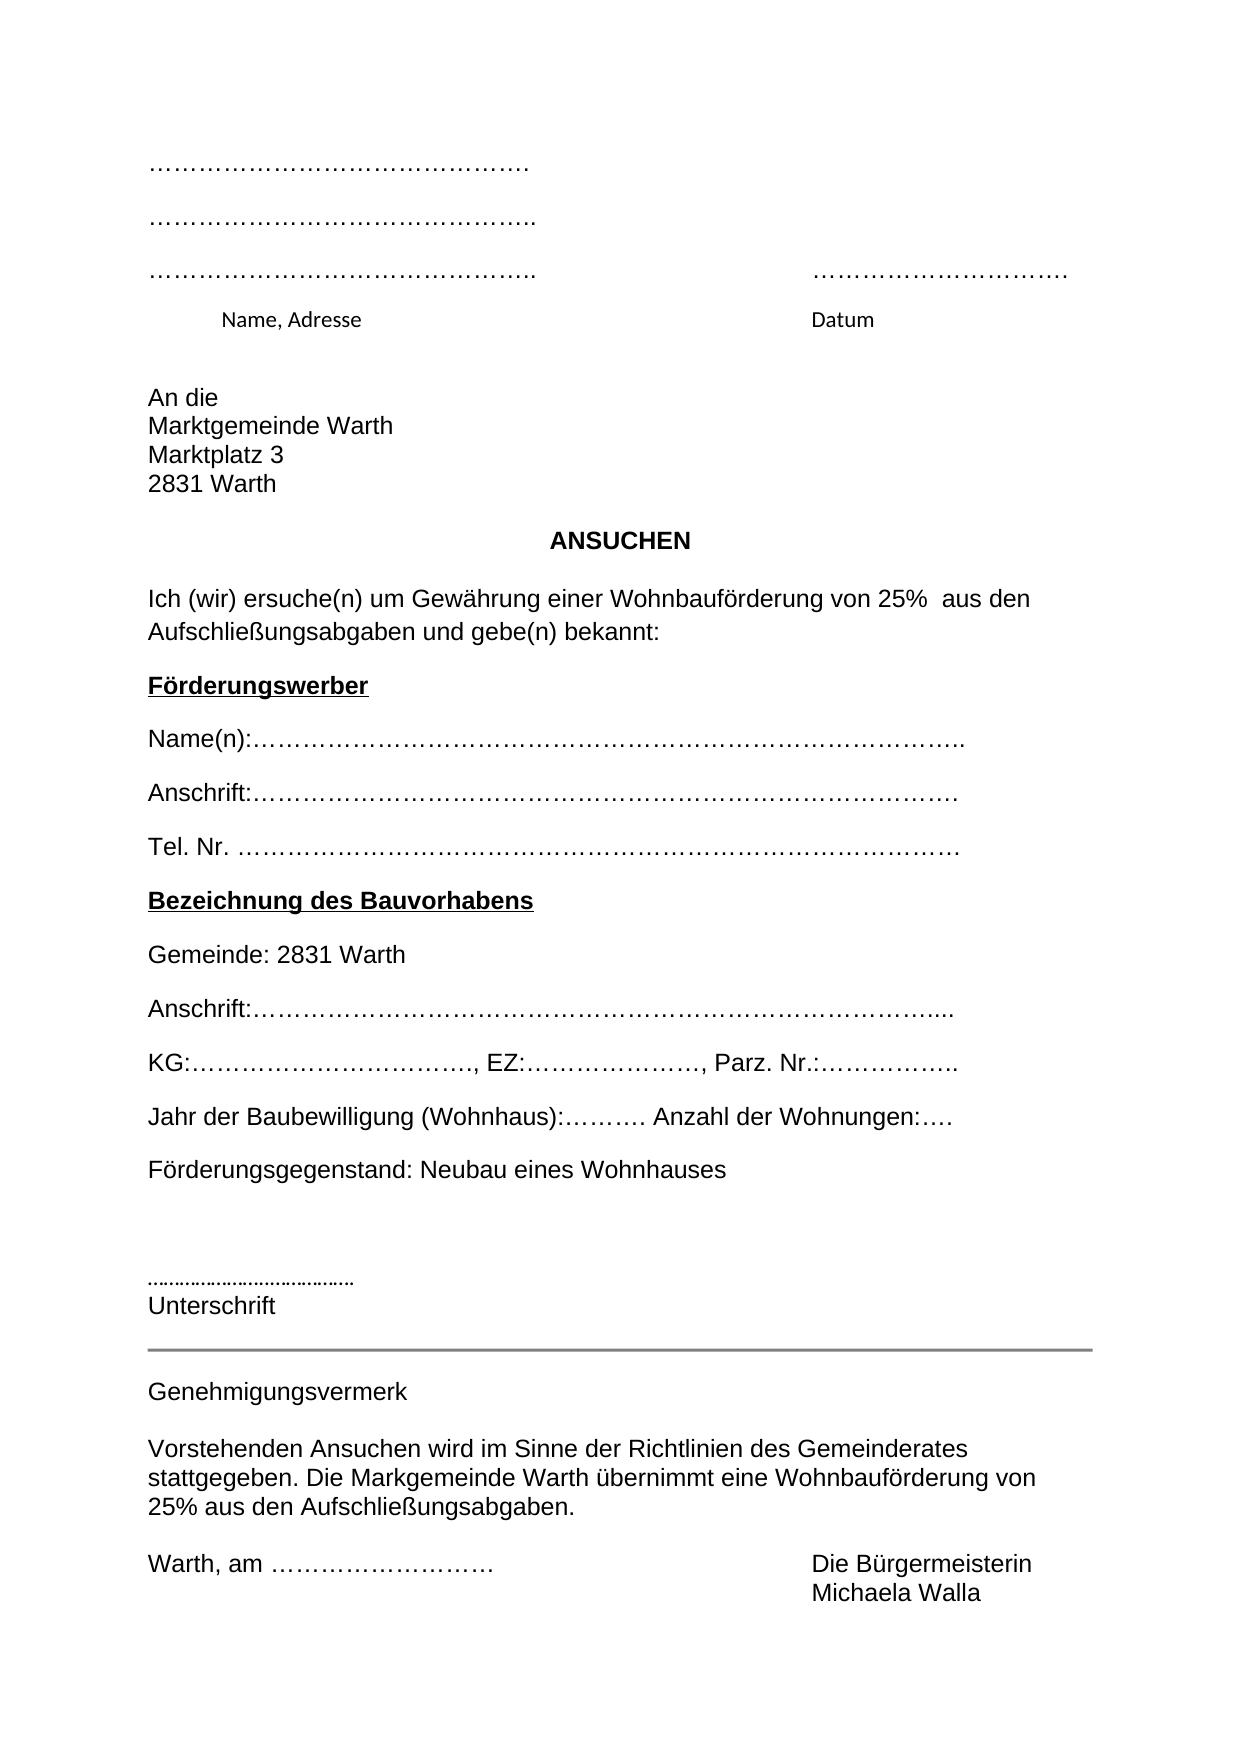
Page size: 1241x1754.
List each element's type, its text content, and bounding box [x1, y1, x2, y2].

text Tel. Nr. …………………………………………………………………………… [148, 832, 1093, 861]
text Vorstehenden Ansuchen wird im Sinne der Richtlinien des Gemeinderates stattgegeben. Die Markgemeinde Warth übernimmt eine Wohnbauförderung von 25% aus den Aufschließungsabgaben. [148, 1434, 1093, 1520]
text Bezeichnung des Bauvorhabens [148, 886, 1093, 915]
text ………………………………………. [148, 148, 1093, 176]
text ……………………………………….. [148, 201, 1093, 230]
text Anschrift:…………………………………………………………………………. [148, 778, 1093, 807]
text …………………..……………. [148, 1263, 1093, 1291]
text Marktplatz 3 [148, 440, 1093, 469]
text Jahr der Baubewilligung (Wohnhaus):………. Anzahl der Wohnungen:…. [148, 1101, 1093, 1130]
text An die [148, 382, 1093, 411]
text Anschrift:……………………………………………………………………….... [148, 994, 1093, 1022]
text KG:……………………………., EZ:…………………, Parz. Nr.:…………….. [148, 1048, 1093, 1076]
text Genehmigungsvermerk [148, 1377, 1093, 1405]
text Förderungsgegenstand: Neubau eines Wohnhauses [148, 1155, 1093, 1184]
text Förderungswerber [148, 671, 1093, 699]
text ANSUCHEN [148, 526, 1093, 555]
text Ich (wir) ersuche(n) um Gewährung einer Wohnbauförderung von 25% aus den Aufschließungsabgaben und gebe(n) bekannt: [148, 584, 1093, 646]
text Warth, am ……………………… Die Bürgermeisterin [148, 1549, 1093, 1578]
text 2831 Warth [148, 469, 1093, 497]
text Michaela Walla [148, 1578, 1093, 1607]
text ……………………………………….. …………………………. [148, 255, 1093, 284]
text Name, Adresse Datum [148, 305, 1093, 333]
text Unterschrift [148, 1291, 1093, 1320]
text Name(n):………………………………………………………………………….. [148, 724, 1093, 753]
text Marktgemeinde Warth [148, 411, 1093, 440]
text Gemeinde: 2831 Warth [148, 940, 1093, 969]
